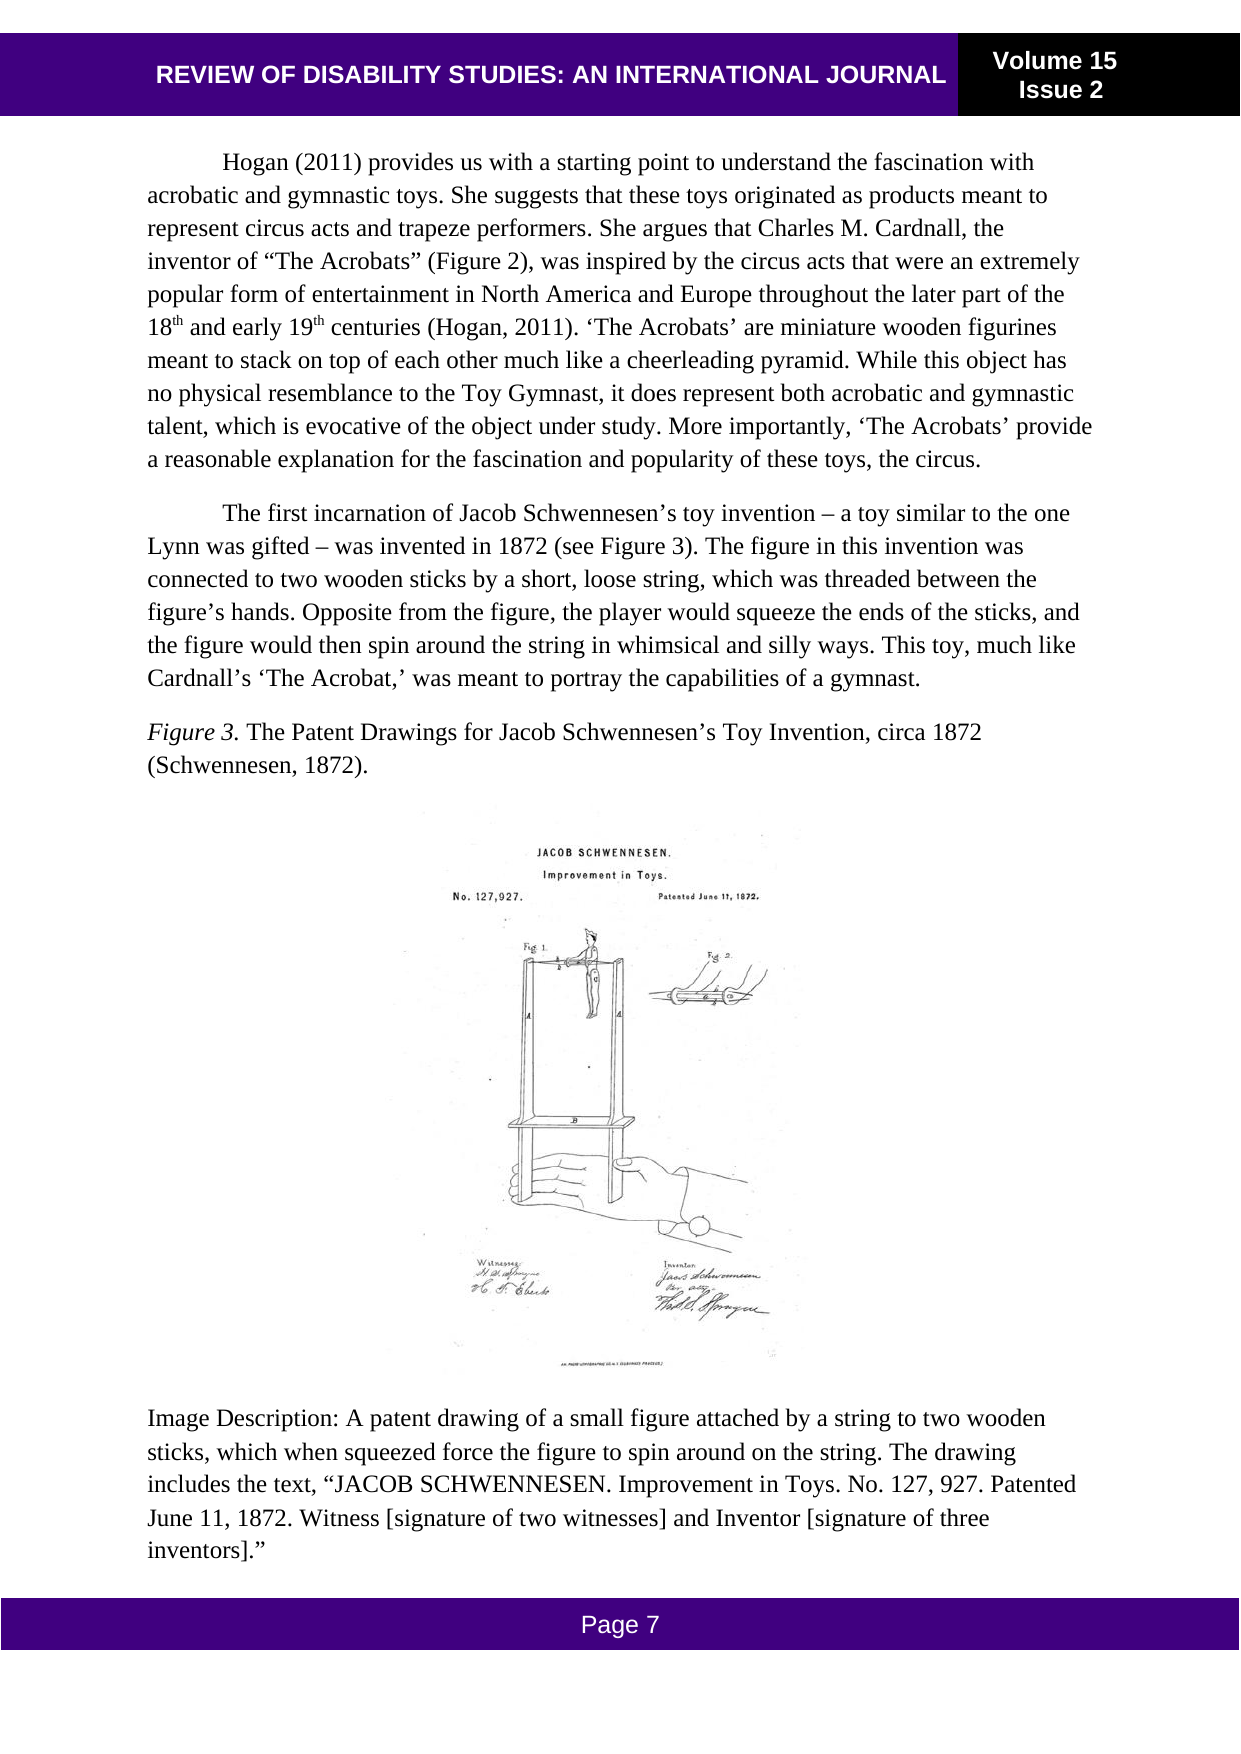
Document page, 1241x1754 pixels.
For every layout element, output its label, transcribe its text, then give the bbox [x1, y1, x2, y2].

text Hogan (2011) provides us with a starting point to understand the fascination with acrobatic and gymnastic toys. She suggests that these toys originated as products meant to represent circus acts and trapeze performers. She argues that Charles M. Cardnall, the inventor of “The Acrobats” (Figure 2), was inspired by the circus acts that were an extremely popular form of entertainment in North America and Europe throughout the later part of the 18th and early 19th centuries (Hogan, 2011). ‘The Acrobats’ are miniature wooden figurines meant to stack on top of each other much like a cheerleading pyramid. While this object has no physical resemblance to the Toy Gymnast, it does represent both acrobatic and gymnastic talent, which is evocative of the object under study. More importantly, ‘The Acrobats’ provide a reasonable explanation for the fascination and popularity of these toys, the circus. [147, 147, 1093, 473]
picture [385, 803, 856, 1375]
text Image Description: A patent drawing of a small figure attached by a string to two wooden sticks, which when squeezed force the figure to spin around on the string. The drawing includes the text, “JACOB SCHWENNESEN. Improvement in Toys. No. 127, 927. Patented June 11, 1872. Witness [signature of two witnesses] and Inventor [signature of three inventors].” [147, 1403, 1093, 1564]
text Figure 3. The Patent Drawings for Jacob Schwennesen’s Toy Invention, circa 1872 (Schwennesen, 1872). [147, 717, 1093, 779]
text The first incarnation of Jacob Schwennesen’s toy invention – a toy similar to the one Lynn was gifted – was invented in 1872 (see Figure 3). The figure in this invention was connected to two wooden sticks by a short, loose string, which was threaded between the figure’s hands. Opposite from the figure, the player would squeeze the ends of the sticks, and the figure would then spin around the string in whimsical and silly ways. This toy, much like Cardnall’s ‘The Acrobat,’ was meant to portray the capabilities of a gymnast. [147, 498, 1093, 692]
